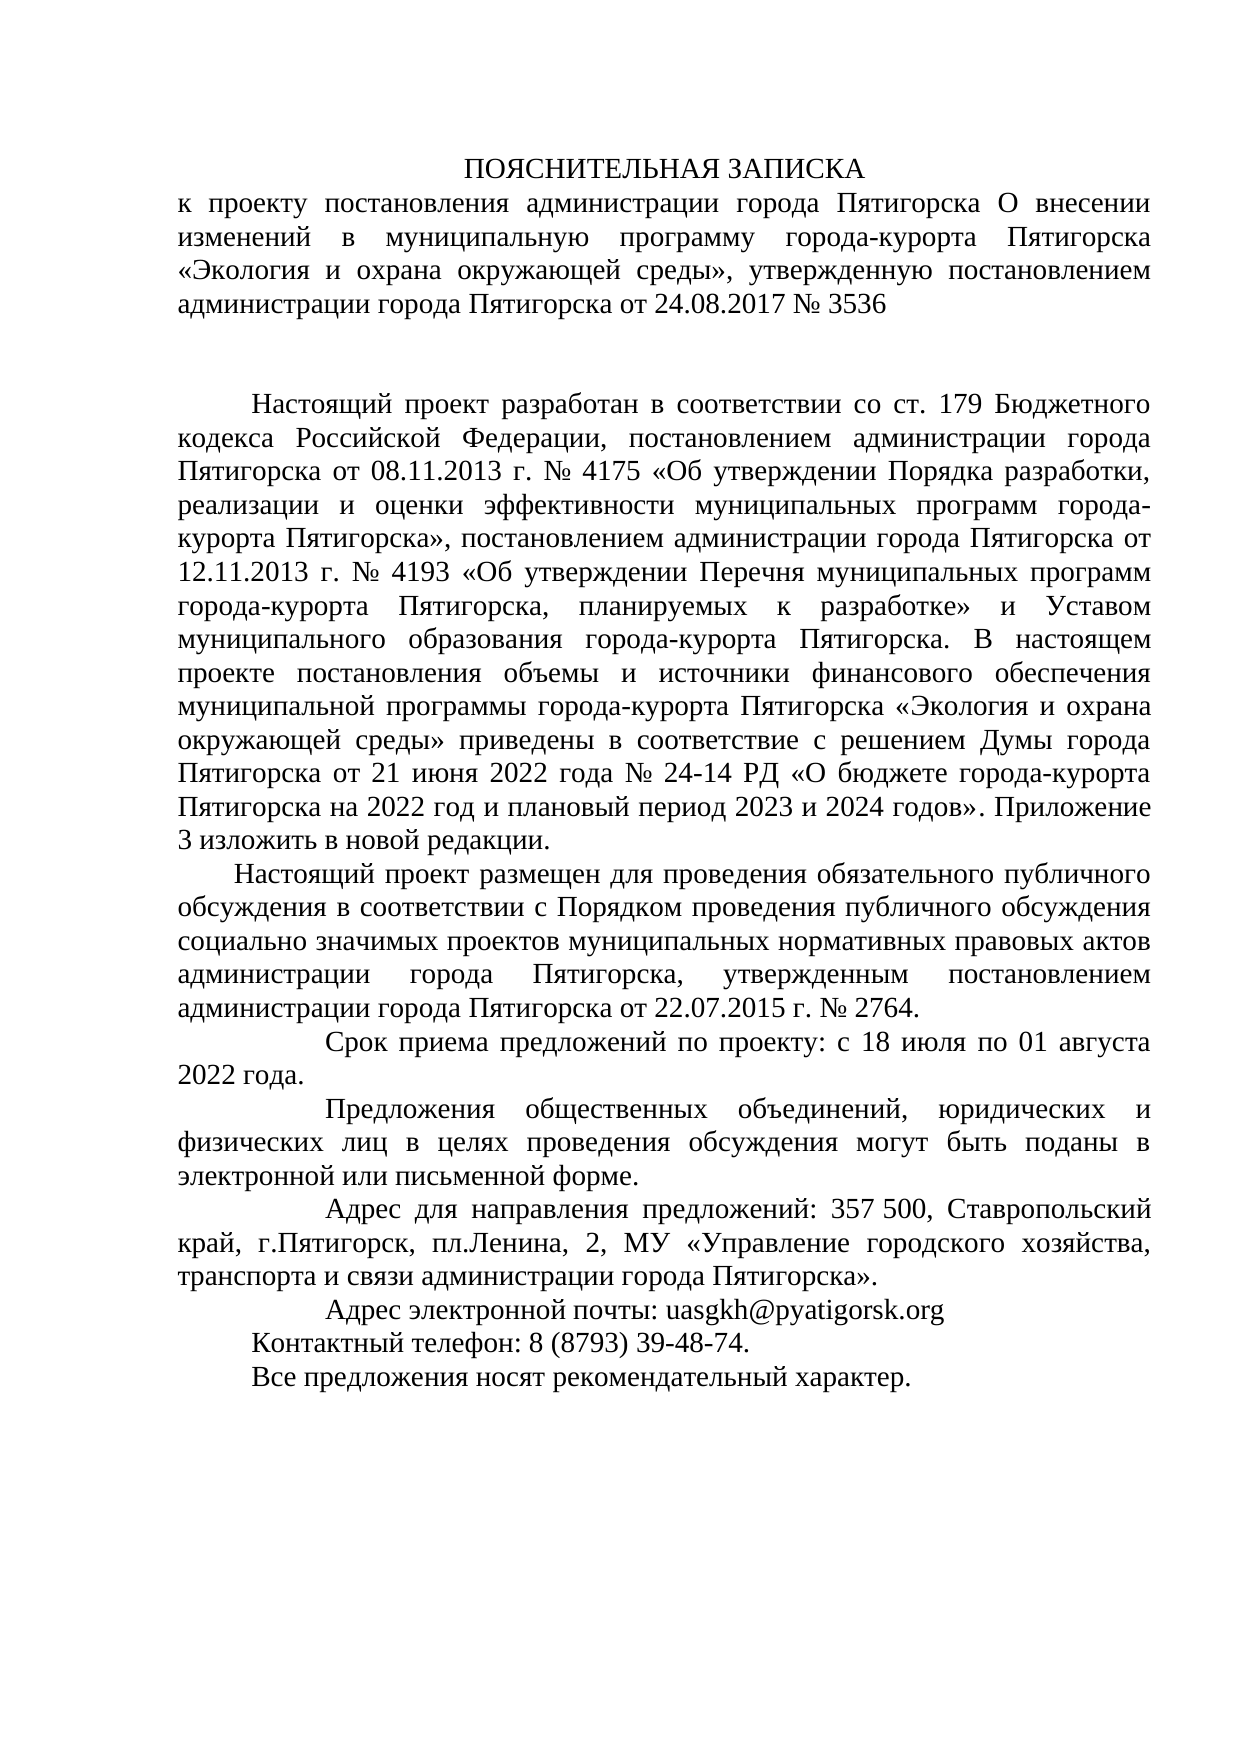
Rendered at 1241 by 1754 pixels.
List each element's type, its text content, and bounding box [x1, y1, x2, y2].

text Настоящий проект разработан в соответствии со ст. 179 Бюджетного кодекса Российской Федерации, постановлением администрации города Пятигорска от 08.11.2013 г. № 4175 «Об утверждении Порядка разработки, реализации и оценки эффективности муниципальных программ города-курорта Пятигорска», постановлением администрации города Пятигорска от 12.11.2013 г. № 4193 «Об утверждении Перечня муниципальных программ города-курорта Пятигорска, планируемых к разработке» и Уставом муниципального образования города-курорта Пятигорска. В настоящем проекте постановления объемы и источники финансового обеспечения муниципальной программы города-курорта Пятигорска «Экология и охрана окружающей среды» приведены в соответствие с решением Думы города Пятигорска от 21 июня 2022 года № 24-14 РД «О бюджете города-курорта Пятигорска на 2022 год и плановый период 2023 и 2024 годов». Приложение 3 изложить в новой редакции. [177, 386, 1152, 856]
text Настоящий проект размещен для проведения обязательного публичного обсуждения в соответствии с Порядком проведения публичного обсуждения социально значимых проектов муниципальных нормативных правовых актов администрации города Пятигорска, утвержденным постановлением администрации города Пятигорска от 22.07.2015 г. № 2764. [177, 856, 1152, 1024]
text к проекту постановления администрации города Пятигорска О внесении изменений в муниципальную программу города-курорта Пятигорска «Экология и охрана окружающей среды», утвержденную постановлением администрации города Пятигорска от 24.08.2017 № 3536 [177, 185, 1152, 319]
text Все предложения носят рекомендательный характер. [177, 1359, 1152, 1393]
text Адрес электронной почты: uasgkh@pyatigorsk.org [177, 1292, 1152, 1326]
text ПОЯСНИТЕЛЬНАЯ ЗАПИСКА [177, 152, 1152, 185]
text Предложения общественных объединений, юридических и физических лиц в целях проведения обсуждения могут быть поданы в электронной или письменной форме. [177, 1091, 1152, 1191]
text Срок приема предложений по проекту: с 18 июля по 01 августа 2022 года. [177, 1024, 1152, 1091]
text Адрес для направления предложений: 357 500, Ставропольский край, г.Пятигорск, пл.Ленина, 2, МУ «Управление городского хозяйства, транспорта и связи администрации города Пятигорска». [177, 1191, 1152, 1292]
text Контактный телефон: 8 (8793) 39-48-74. [177, 1326, 1152, 1359]
